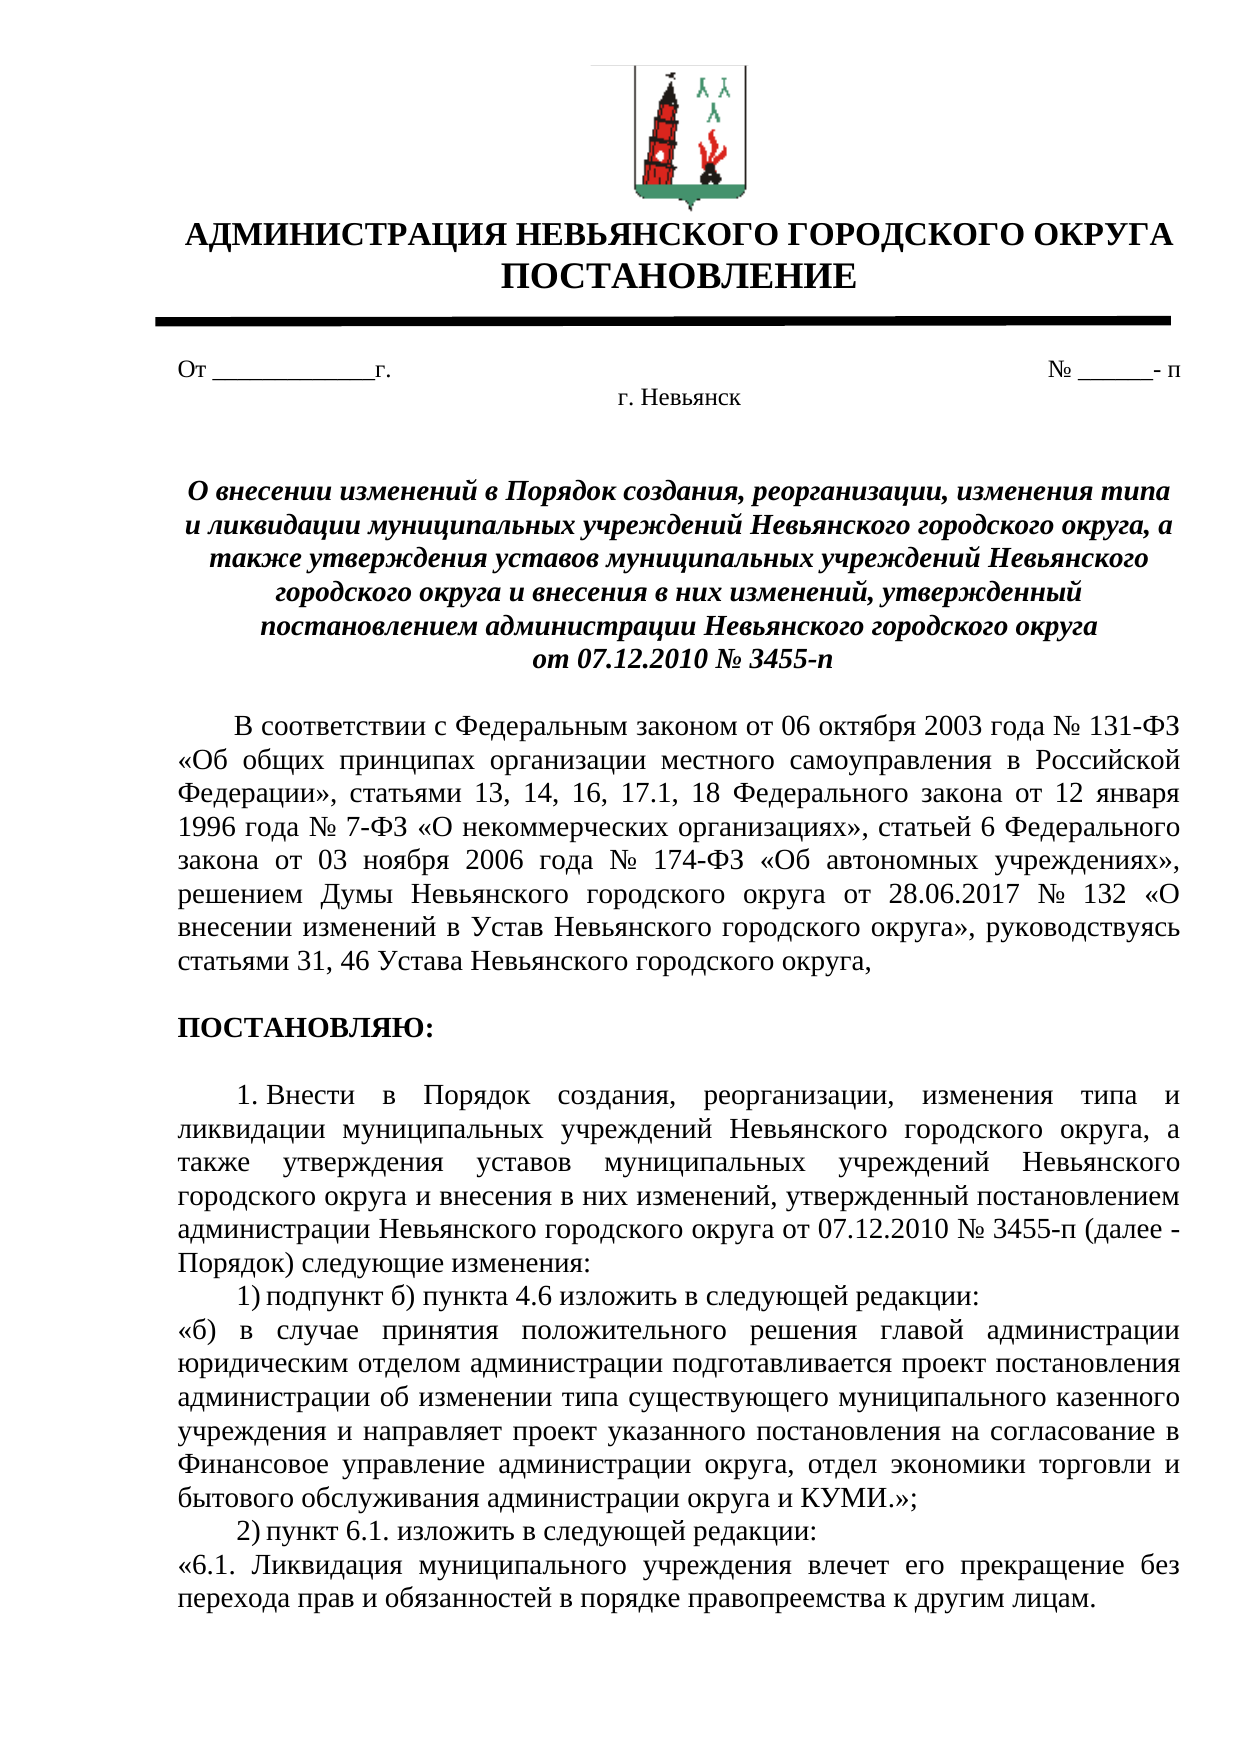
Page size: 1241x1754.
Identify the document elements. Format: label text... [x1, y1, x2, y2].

list Внести в Порядок создания, реорганизации, изменения типа и ликвидации муниципальных учреждений Невьянского городского округа, а также утверждения уставов муниципальных учреждений Невьянского городского округа и внесения в них изменений, утвержденный постановлением администрации Невьянского городского округа от 07.12.2010 № 3455-п (далее - Порядок) следующие изменения: [177, 1077, 1181, 1278]
list подпункт б) пункта 4.6 изложить в следующей редакции: [236, 1278, 1181, 1312]
text от 07.12.2010 № 3455-п [177, 641, 1181, 675]
text «б) в случае принятия положительного решения главой администрации юридическим отделом администрации подготавливается проект постановления администрации об изменении типа существующего муниципального казенного учреждения и направляет проект указанного постановления на согласование в Финансовое управление администрации округа, отдел экономики торговли и бытового обслуживания администрации округа и КУМИ.»; [177, 1312, 1181, 1513]
text г. Невьянск [177, 382, 1181, 411]
text ПОСТАНОВЛЕНИЕ [177, 253, 1181, 296]
picture [590, 65, 750, 215]
text «6.1. Ликвидация муниципального учреждения влечет его прекращение без перехода прав и обязанностей в порядке правопреемства к другим лицам. [177, 1547, 1181, 1614]
text АДМИНИСТРАЦИЯ НЕВЬЯНСКОГО ГОРОДСКОГО ОКРУГА [177, 215, 1181, 253]
text ПОСТАНОВЛЯЮ: [177, 1010, 1181, 1044]
text От _____________г. № ______- п [177, 354, 1181, 382]
list пункт 6.1. изложить в следующей редакции: [236, 1513, 1181, 1547]
text В соответствии с Федеральным законом от 06 октября 2003 года № 131-ФЗ «Об общих принципах организации местного самоуправления в Российской Федерации», статьями 13, 14, 16, 17.1, 18 Федерального закона от 12 января 1996 года № 7-ФЗ «О некоммерческих организациях», статьей 6 Федерального закона от 03 ноября 2006 года № 174-ФЗ «Об автономных учреждениях», решением Думы Невьянского городского округа от 28.06.2017 № 132 «О внесении изменений в Устав Невьянского городского округа», руководствуясь статьями 31, 46 Устава Невьянского городского округа, [177, 708, 1181, 977]
text О внесении изменений в Порядок создания, реорганизации, изменения типа и ликвидации муниципальных учреждений Невьянского городского округа, а также утверждения уставов муниципальных учреждений Невьянского городского округа и внесения в них изменений, утвержденный постановлением администрации Невьянского городского округа [177, 473, 1181, 641]
